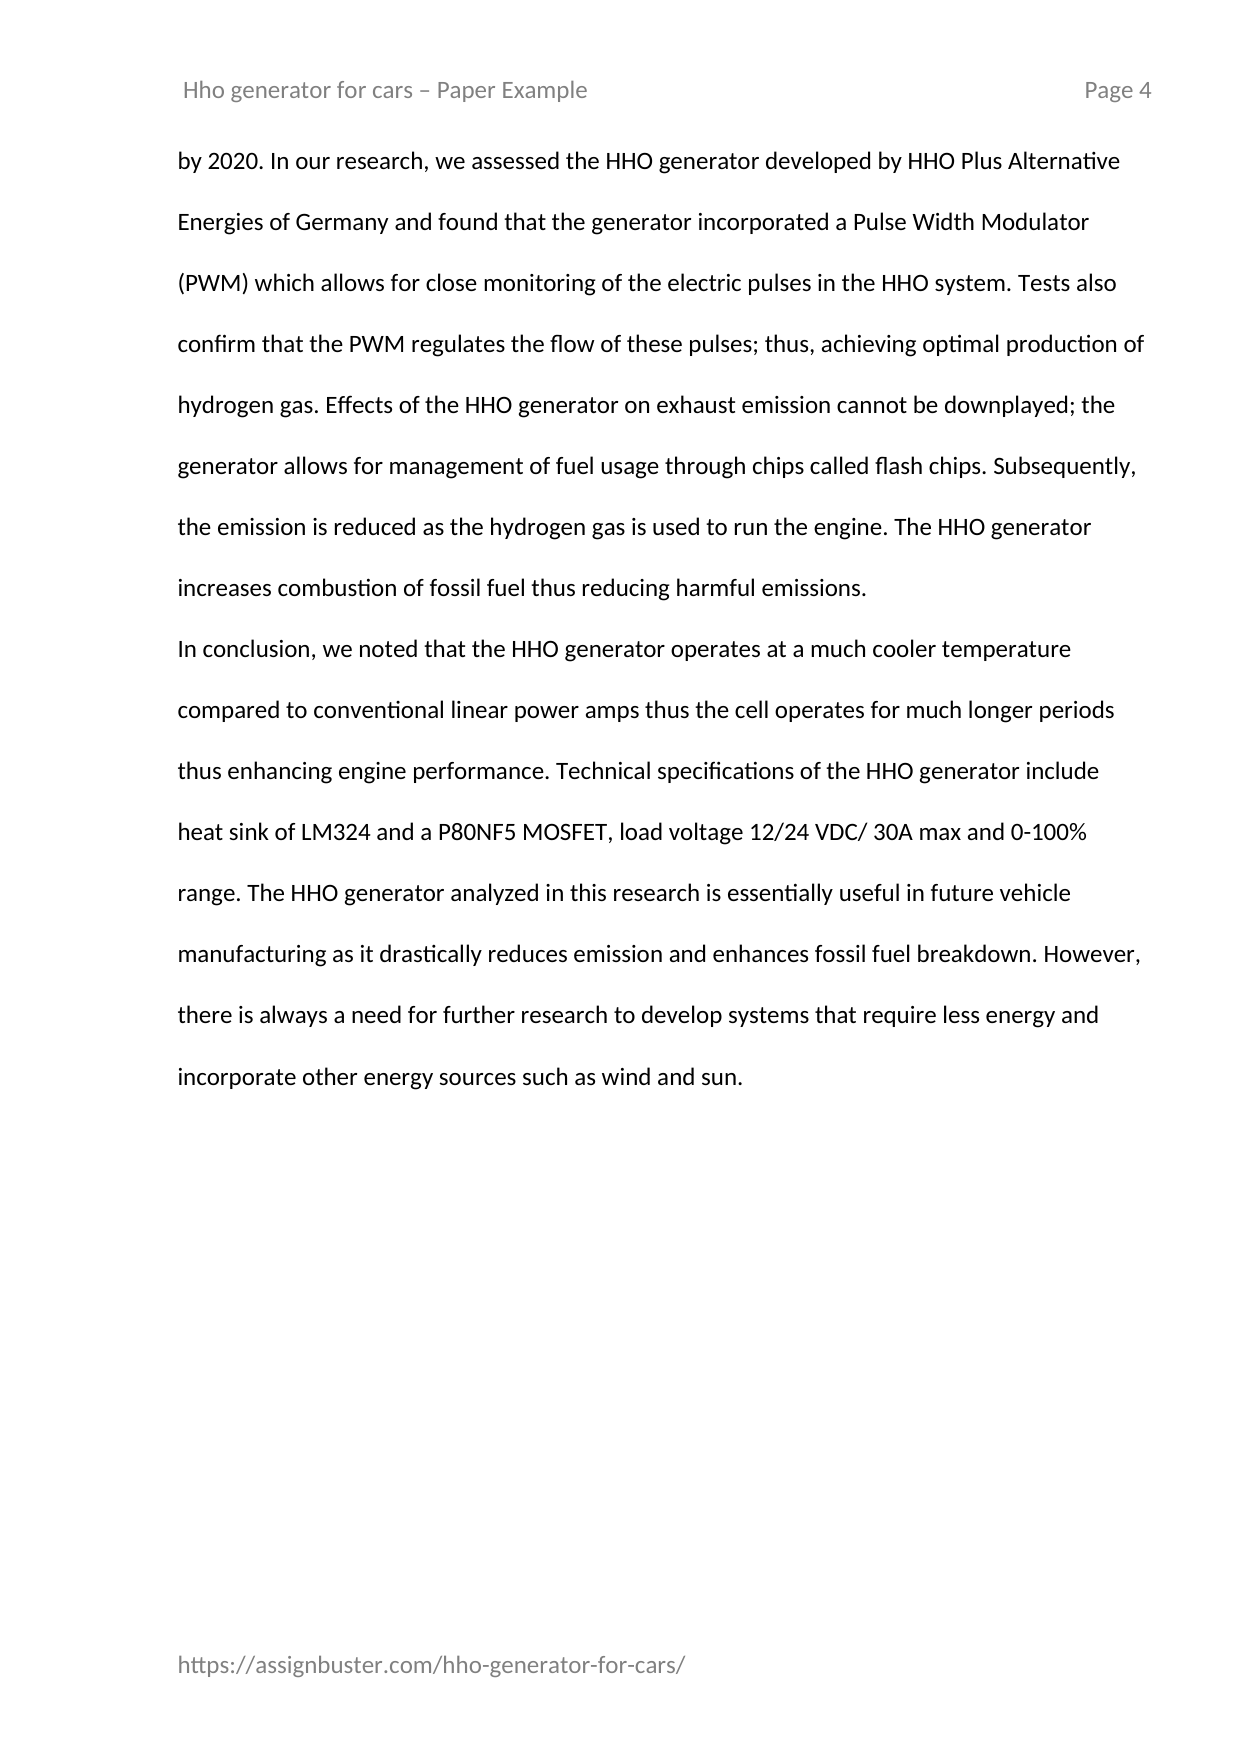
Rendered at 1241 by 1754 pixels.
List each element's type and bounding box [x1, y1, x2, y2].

text [177, 145, 1152, 1091]
